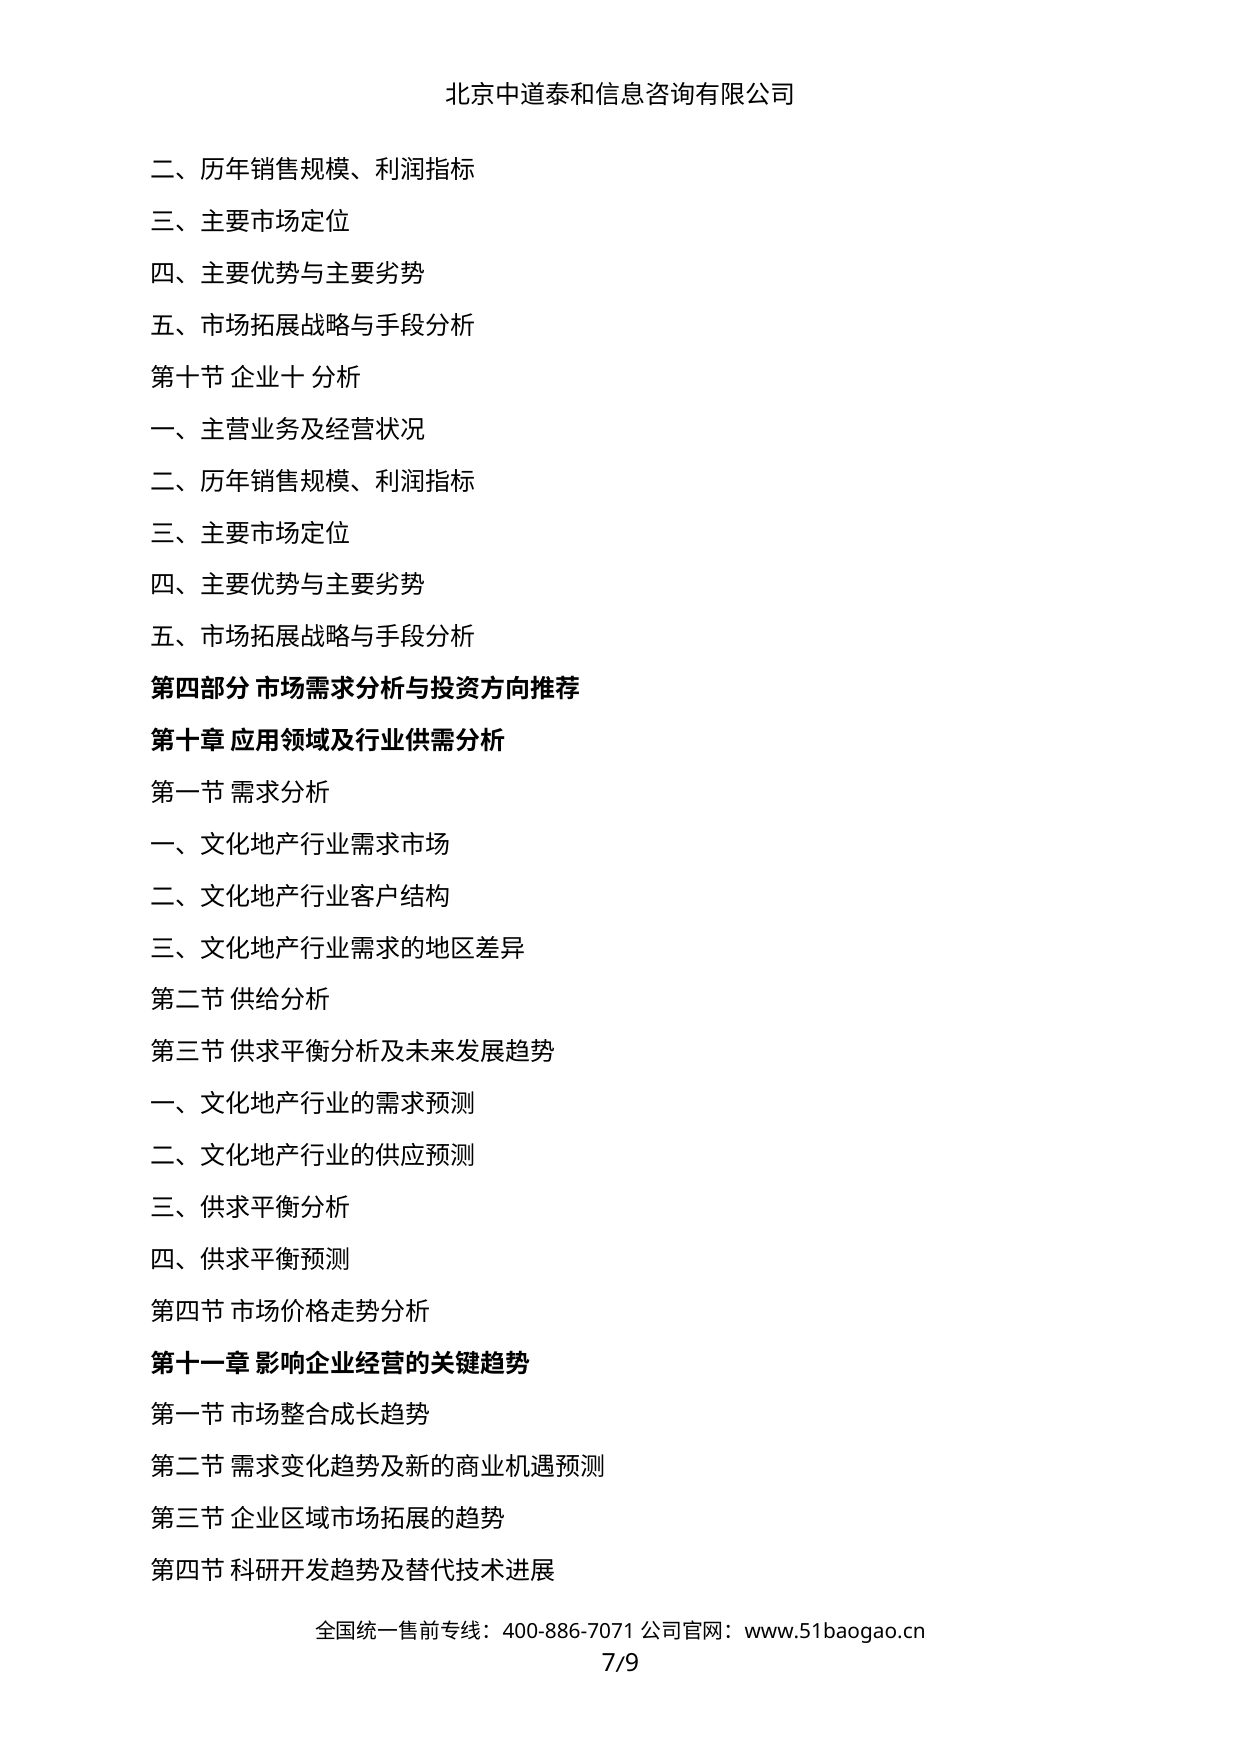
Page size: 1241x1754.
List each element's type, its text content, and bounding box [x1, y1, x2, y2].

text 第四节 市场价格走势分析 [150, 1291, 1090, 1327]
text 第二节 供给分析 [150, 980, 1090, 1016]
text 二、文化地产行业的供应预测 [150, 1136, 1090, 1172]
text 三、主要市场定位 [150, 202, 1090, 238]
text 第三节 供求平衡分析及未来发展趋势 [150, 1032, 1090, 1068]
text 四、供求平衡预测 [150, 1239, 1090, 1276]
text 五、市场拓展战略与手段分析 [150, 617, 1090, 653]
text 第一节 需求分析 [150, 772, 1090, 809]
text 三、文化地产行业需求的地区差异 [150, 928, 1090, 964]
text 第十一章 影响企业经营的关键趋势 [150, 1343, 1090, 1379]
text 二、历年销售规模、利润指标 [150, 461, 1090, 497]
text 一、主营业务及经营状况 [150, 409, 1090, 446]
text 三、供求平衡分析 [150, 1187, 1090, 1224]
text 四、主要优势与主要劣势 [150, 565, 1090, 601]
text 四、主要优势与主要劣势 [150, 254, 1090, 290]
text 二、历年销售规模、利润指标 [150, 150, 1090, 186]
text 一、文化地产行业需求市场 [150, 824, 1090, 861]
text 第二节 需求变化趋势及新的商业机遇预测 [150, 1447, 1090, 1483]
text 二、文化地产行业客户结构 [150, 876, 1090, 912]
text 第三节 企业区域市场拓展的趋势 [150, 1499, 1090, 1535]
text 第四部分 市场需求分析与投资方向推荐 [150, 669, 1090, 705]
text 第十章 应用领域及行业供需分析 [150, 721, 1090, 757]
text 第四节 科研开发趋势及替代技术进展 [150, 1551, 1090, 1587]
text 第十节 企业十 分析 [150, 357, 1090, 394]
text 第一节 市场整合成长趋势 [150, 1395, 1090, 1431]
text 一、文化地产行业的需求预测 [150, 1084, 1090, 1120]
text 五、市场拓展战略与手段分析 [150, 306, 1090, 342]
text 三、主要市场定位 [150, 513, 1090, 549]
